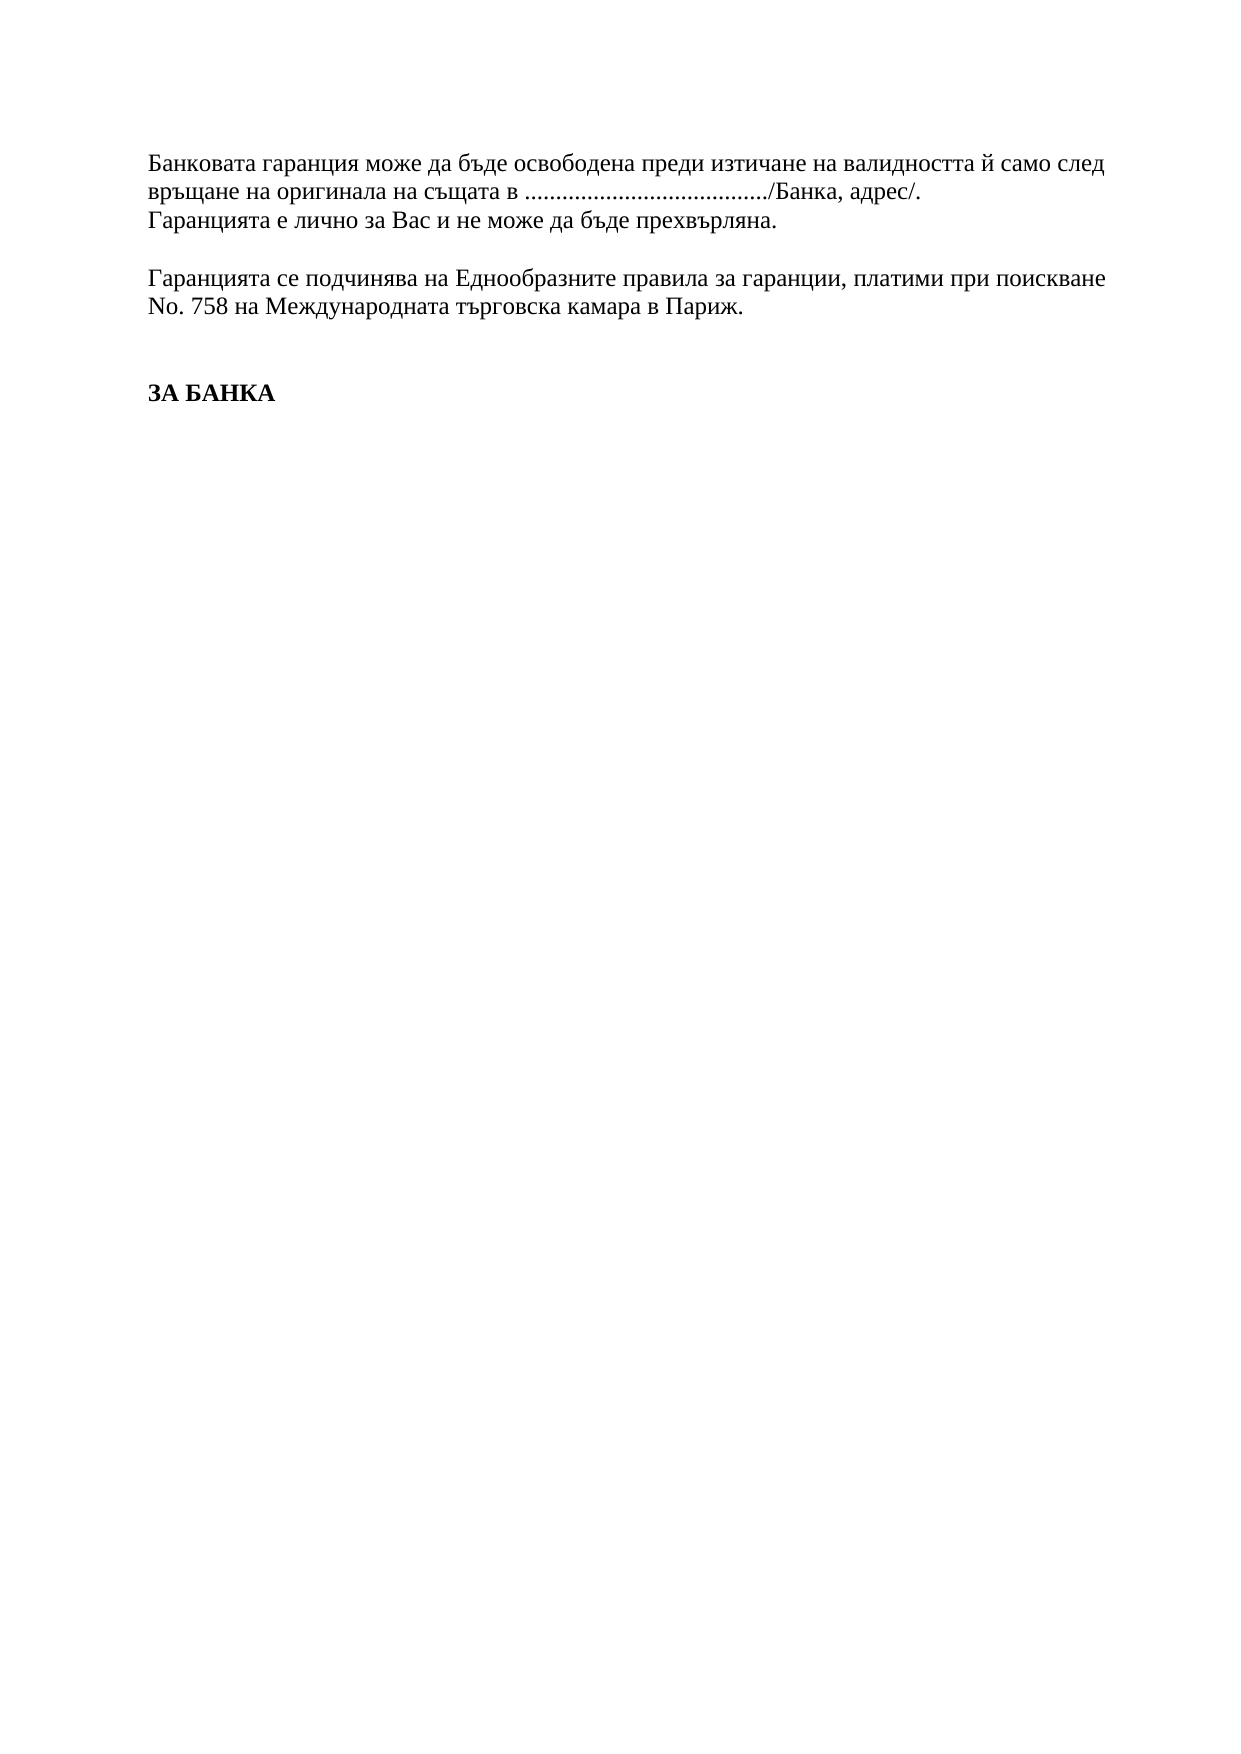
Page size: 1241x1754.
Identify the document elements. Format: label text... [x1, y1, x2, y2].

text ЗА БАНКА [148, 378, 1107, 406]
text Банковата гаранция може да бъде освободена преди изтичане на валидността й само след връщане на оригинала на същата в ......................................./Банка, адрес/. [148, 148, 1107, 205]
text Гаранцията се подчинява на Еднообразните правила за гаранции, платими при поискване No. 758 на Международната търговска камара в Париж. [148, 263, 1107, 320]
text Гаранцията е лично за Вас и не може да бъде прехвърляна. [148, 205, 1107, 234]
